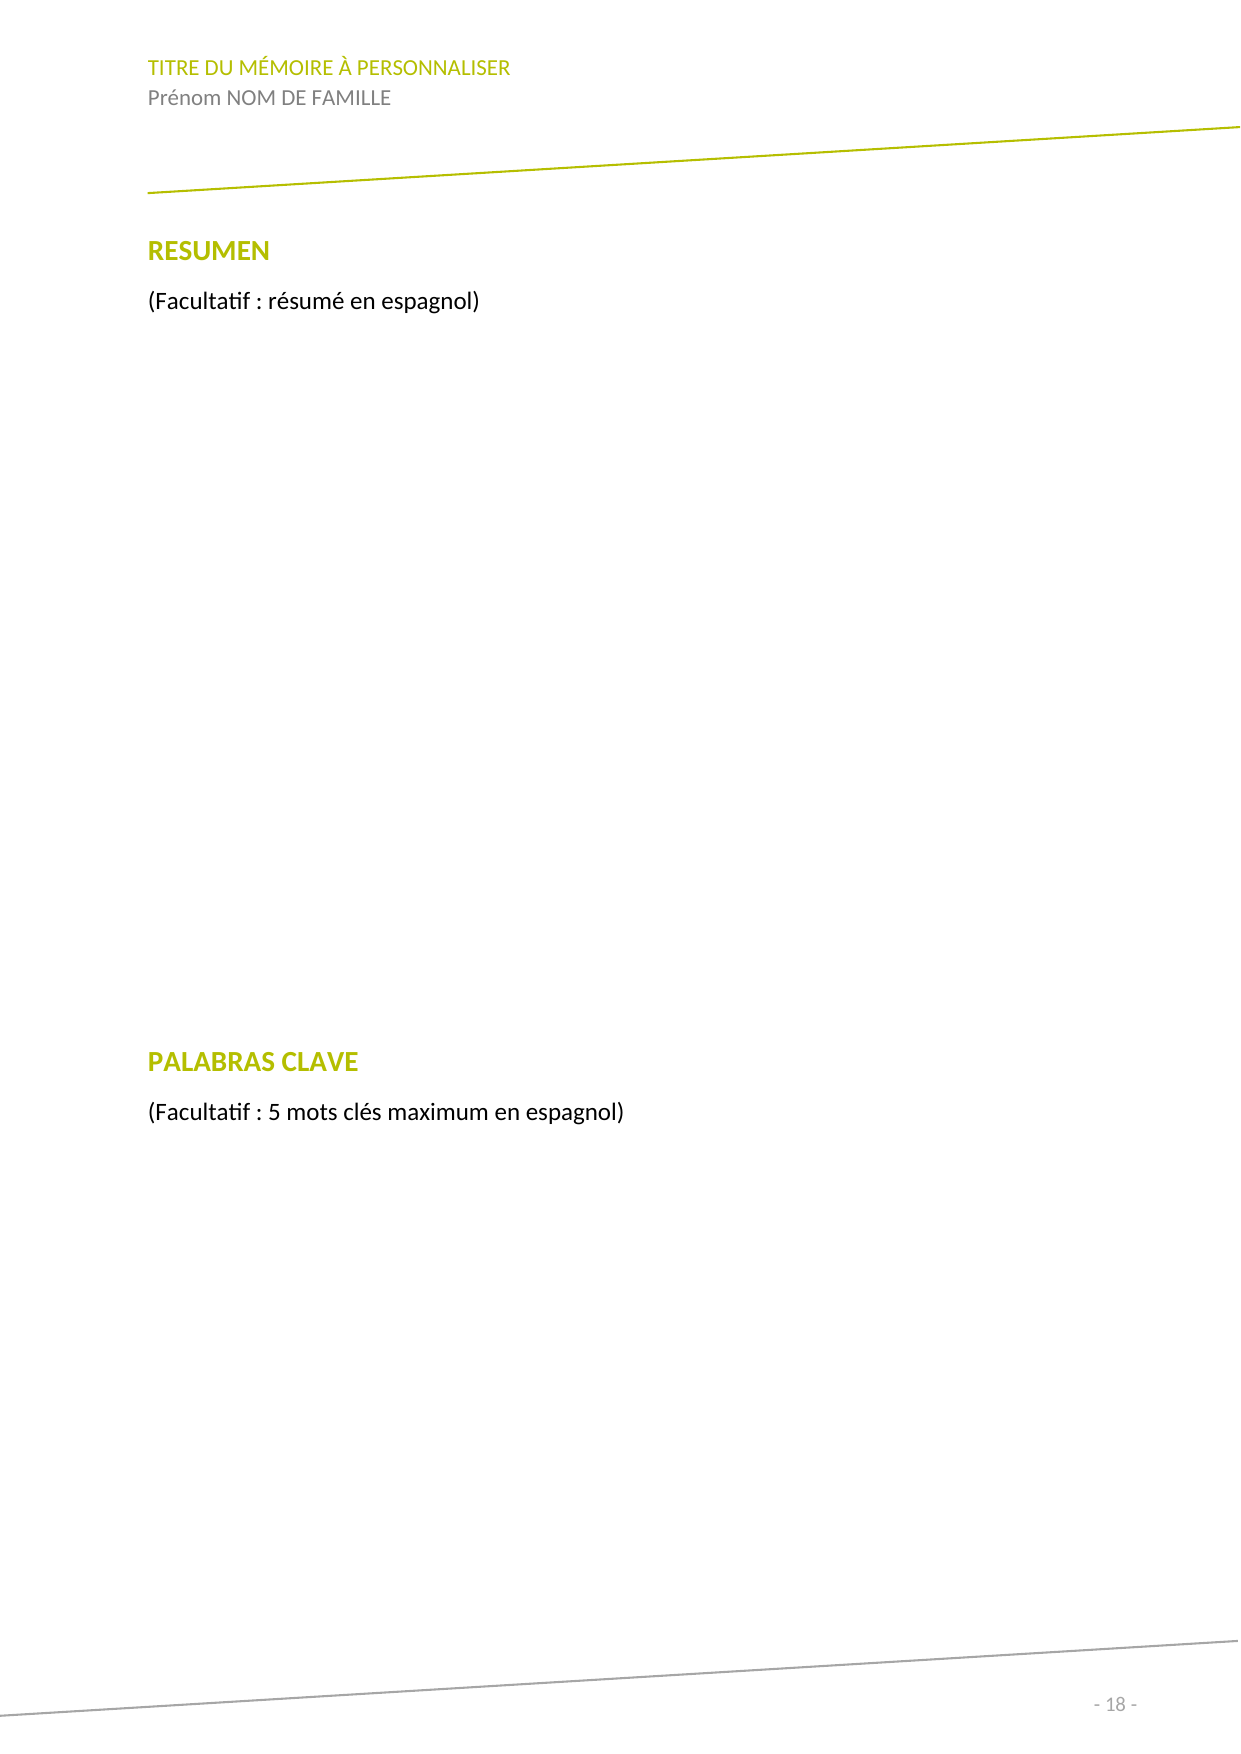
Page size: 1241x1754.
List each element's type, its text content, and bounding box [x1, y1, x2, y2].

text (Facultatif : résumé en espagnol) [148, 285, 1138, 316]
text Palabras clave [148, 1043, 1138, 1078]
text (Facultatif : 5 mots clés maximum en espagnol) [148, 1096, 1138, 1127]
text RESUMEN [148, 232, 1138, 267]
